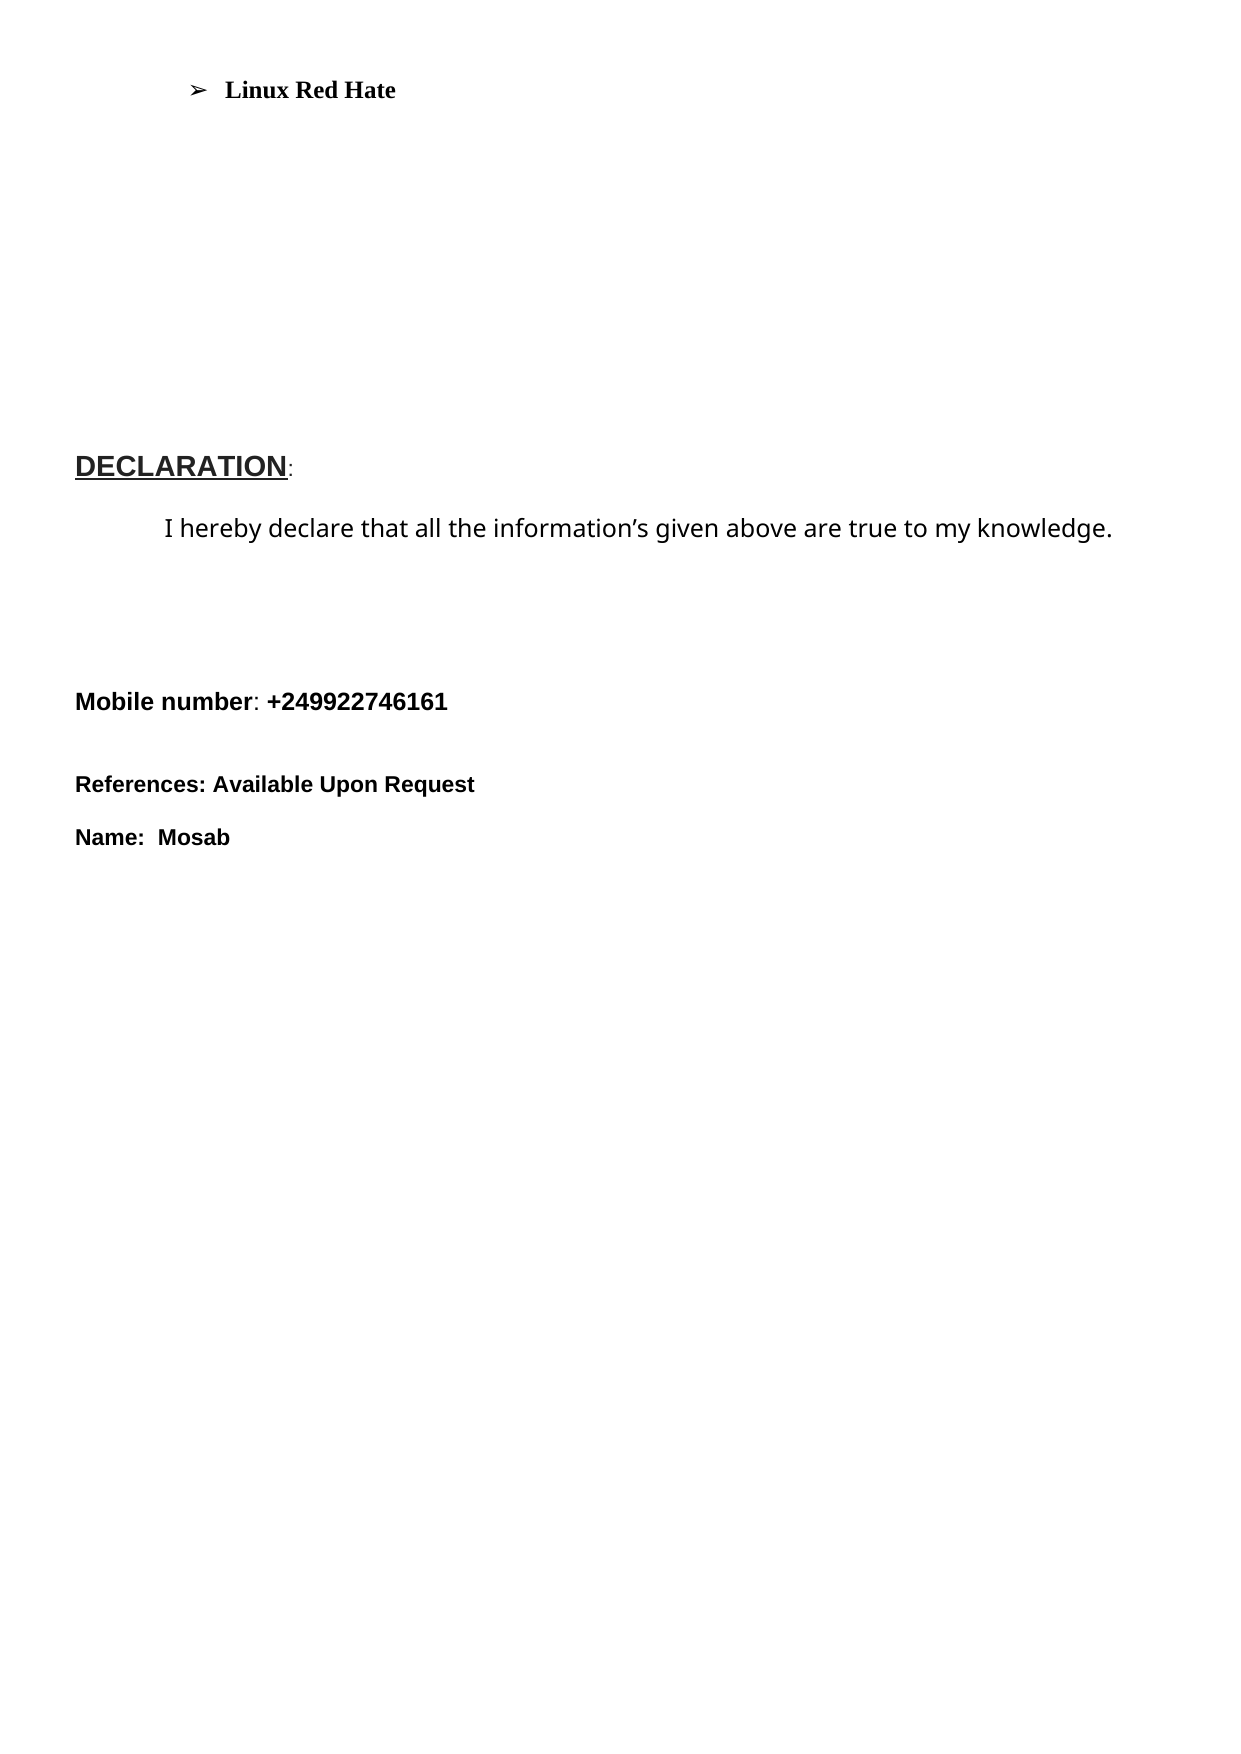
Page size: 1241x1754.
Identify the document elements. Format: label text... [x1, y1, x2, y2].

text References: Available Upon Request [75, 771, 1165, 798]
list Linux Red Hate [187, 75, 1165, 104]
text Name: Mosab [75, 824, 1165, 850]
text DECLARATION: [75, 449, 1165, 482]
text I hereby declare that all the information’s given above are true to my knowledge. [112, 511, 1165, 545]
text Mobile number: +249922746161 [75, 687, 1165, 716]
